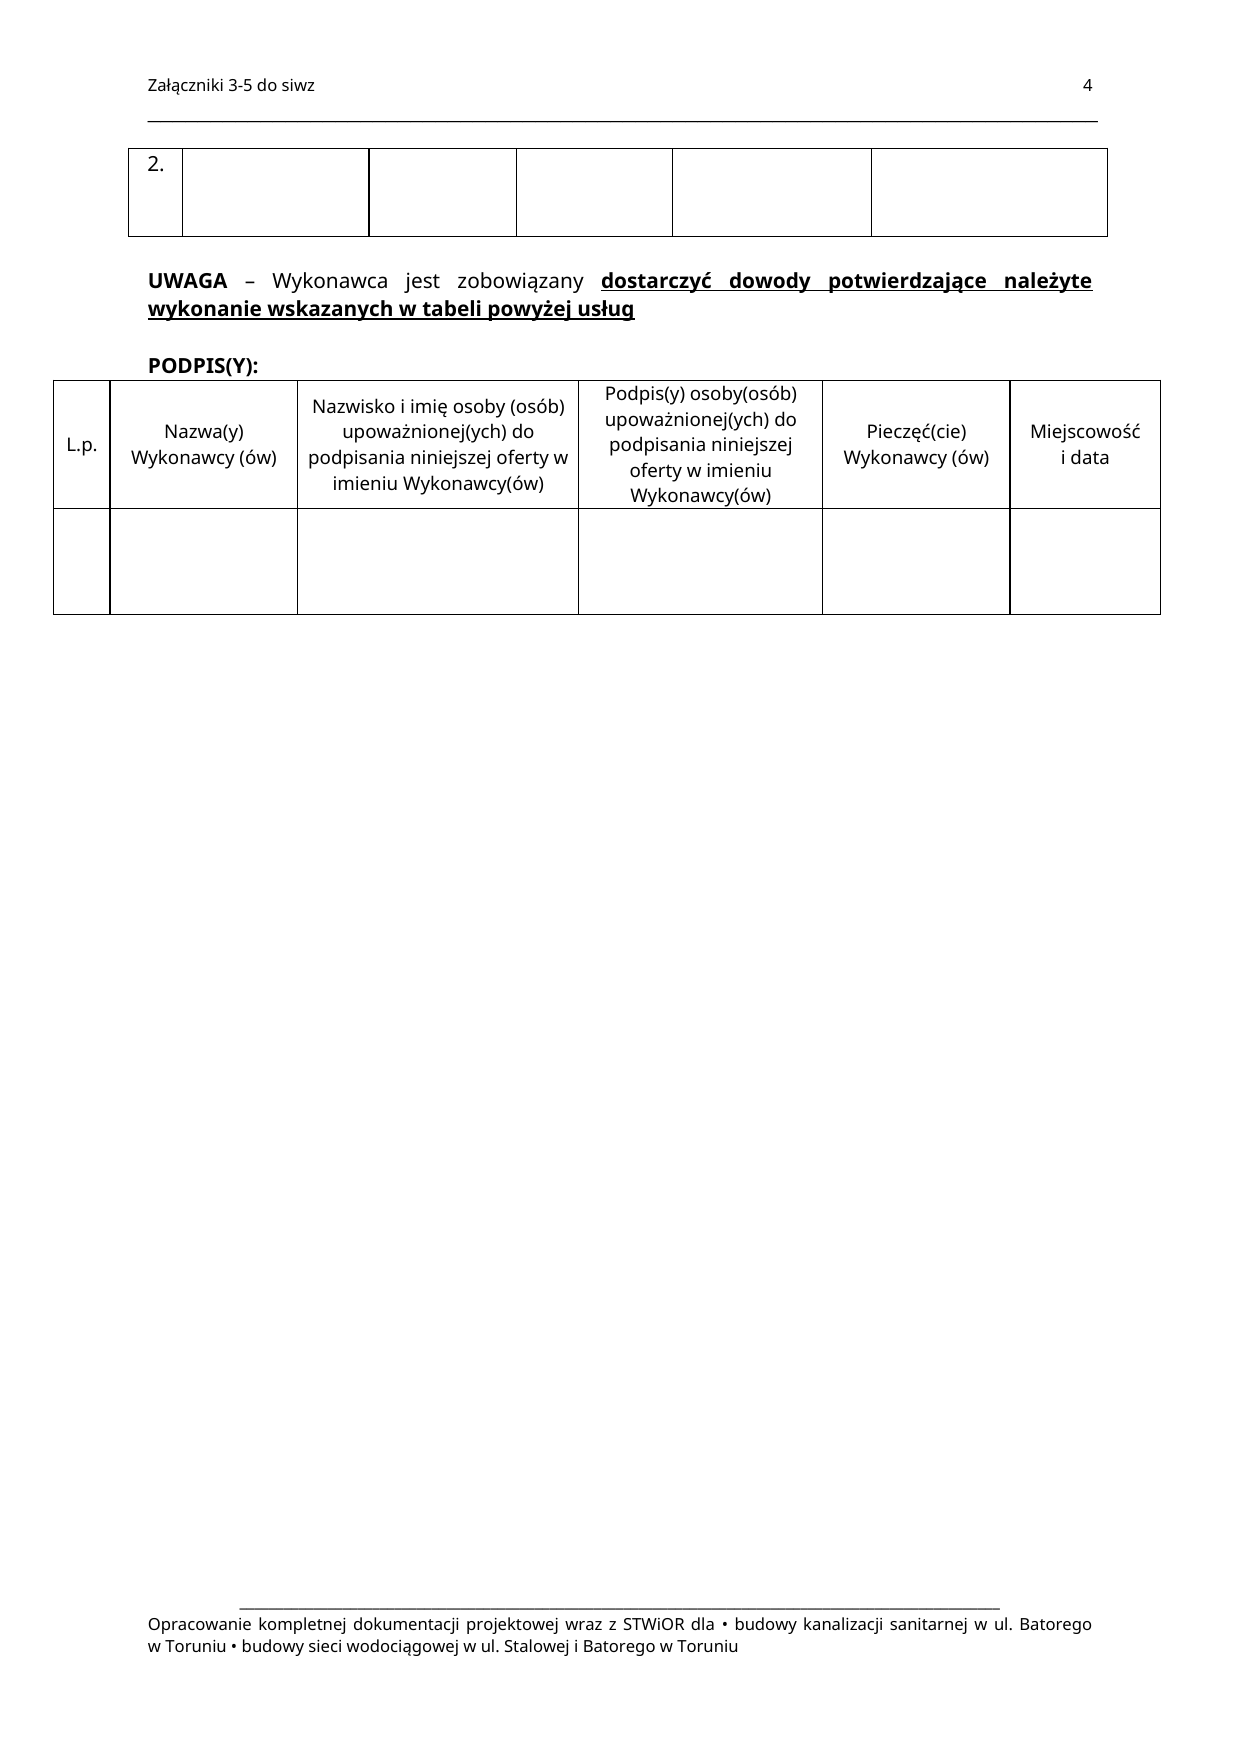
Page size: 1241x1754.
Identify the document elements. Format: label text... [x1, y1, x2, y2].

table_header Pieczęć(cie) Wykonawcy (ów) [823, 381, 1009, 508]
table_header Nazwisko i imię osoby (osób) upoważnionej(ych) do podpisania niniejszej oferty w imieniu Wykonawcy(ów) [298, 381, 578, 508]
table_header Podpis(y) osoby(osób) upoważnionej(ych) do podpisania niniejszej oferty w imieniu Wykonawcy(ów) [579, 381, 822, 508]
table_cell [183, 149, 368, 236]
table_header L.p. [54, 381, 109, 508]
table_cell [1011, 509, 1160, 614]
table_cell [673, 149, 871, 236]
table_cell [111, 509, 297, 614]
table_cell [54, 509, 109, 614]
table_cell [872, 149, 1107, 236]
table_header Miejscowość i data [1011, 381, 1160, 508]
table_cell [517, 149, 672, 236]
table_cell [579, 509, 822, 614]
table_cell [370, 149, 516, 236]
table_cell [823, 509, 1009, 614]
text PODPIS(Y): [148, 351, 1093, 379]
table_header Nazwa(y) Wykonawcy (ów) [111, 381, 297, 508]
table_cell [298, 509, 578, 614]
table_cell 2. [129, 149, 182, 236]
text UWAGA – Wykonawca jest zobowiązany dostarczyć dowody potwierdzające należyte wykonanie wskazanych w tabeli powyżej usług [148, 266, 1093, 323]
